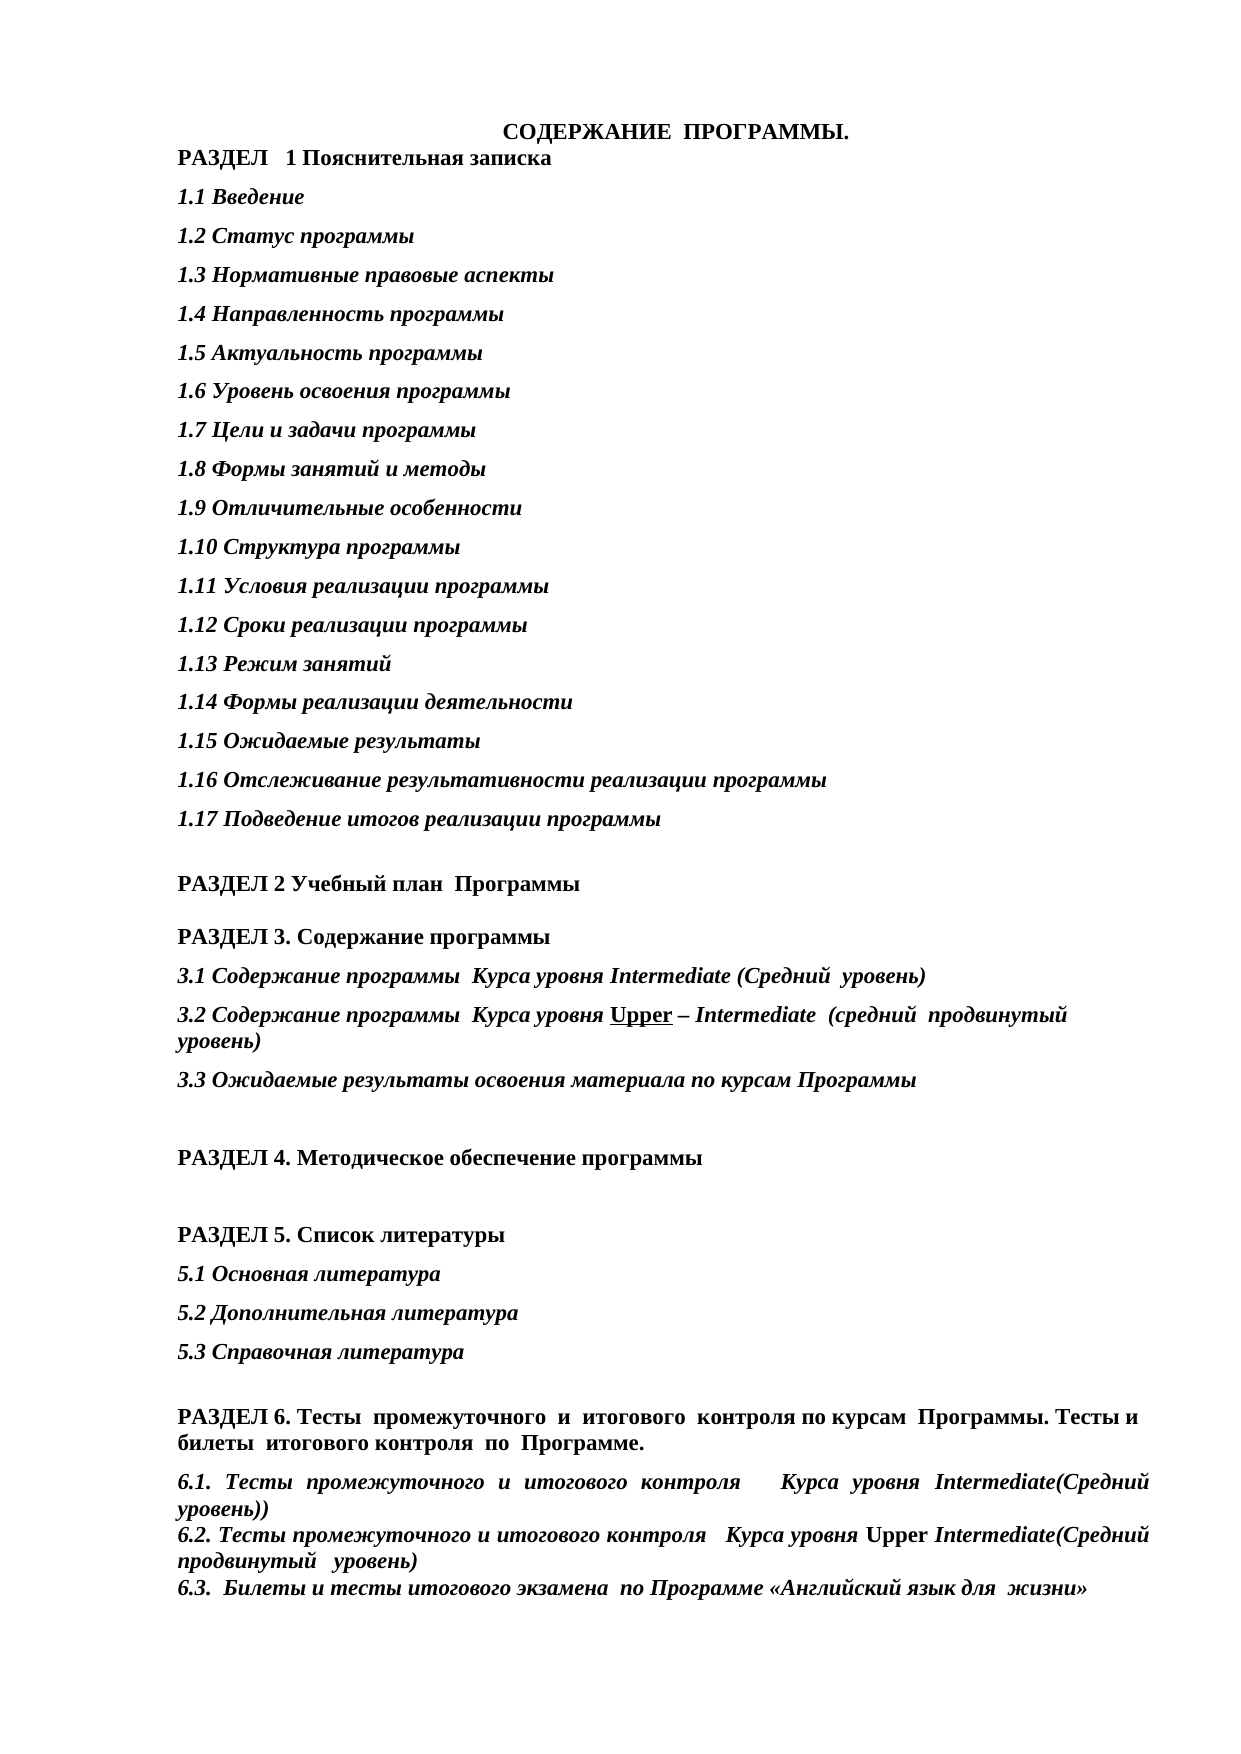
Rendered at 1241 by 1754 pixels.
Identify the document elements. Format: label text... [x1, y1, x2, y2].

text 1.8 Формы занятий и методы [177, 455, 1152, 482]
text 1.5 Актуальность программы [177, 339, 1152, 365]
text 6.2. Тесты промежуточного и итогового контроля Курса уровня Upper Intermediate(Средний продвинутый уровень) [177, 1521, 1152, 1574]
text 1.17 Подведение итогов реализации программы [177, 805, 1152, 831]
text СОДЕРЖАНИЕ ПРОГРАММЫ. [177, 118, 1152, 144]
text РАЗДЕЛ 4. Методическое обеспечение программы [177, 1143, 1152, 1170]
text РАЗДЕЛ 6. Тесты промежуточного и итогового контроля по курсам Программы. Тесты и билеты итогового контроля по Программе. [177, 1403, 1152, 1456]
text 6.1. Тесты промежуточного и итогового контроля Курса уровня Intermediate(Средний уровень)) [177, 1468, 1152, 1521]
text 1.14 Формы реализации деятельности [177, 688, 1152, 715]
text РАЗДЕЛ 1 Пояснительная записка [177, 144, 1152, 171]
text 5.1 Основная литература [177, 1260, 1152, 1286]
text 1.3 Нормативные правовые аспекты [177, 261, 1152, 287]
text 1.12 Сроки реализации программы [177, 611, 1152, 637]
text 1.13 Режим занятий [177, 649, 1152, 676]
text 1.15 Ожидаемые результаты [177, 727, 1152, 754]
text 1.4 Направленность программы [177, 300, 1152, 326]
text 1.6 Уровень освоения программы [177, 378, 1152, 404]
text РАЗДЕЛ 3. Содержание программы [177, 923, 1152, 949]
text 1.11 Условия реализации программы [177, 572, 1152, 598]
text 3.3 Ожидаемые результаты освоения материала по курсам Программы [177, 1066, 1152, 1092]
text 1.1 Введение [177, 183, 1152, 210]
text 5.2 Дополнительная литература [177, 1299, 1152, 1325]
text РАЗДЕЛ 2 Учебный план Программы [177, 870, 1152, 897]
text 3.2 Содержание программы Курса уровня Upper – Intermediate (средний продвинутый уровень) [177, 1001, 1152, 1053]
text 1.7 Цели и задачи программы [177, 416, 1152, 443]
text 1.10 Структура программы [177, 533, 1152, 559]
text РАЗДЕЛ 5. Список литературы [177, 1221, 1152, 1248]
text 3.1 Содержание программы Курса уровня Intermediate (Средний уровень) [177, 962, 1152, 988]
text 1.2 Статус программы [177, 222, 1152, 248]
text 1.16 Отслеживание результативности реализации программы [177, 766, 1152, 792]
text 5.3 Справочная литература [177, 1338, 1152, 1364]
text 6.3. Билеты и тесты итогового экзамена по Программе «Английский язык для жизни» [177, 1574, 1152, 1600]
text 1.9 Отличительные особенности [177, 494, 1152, 521]
